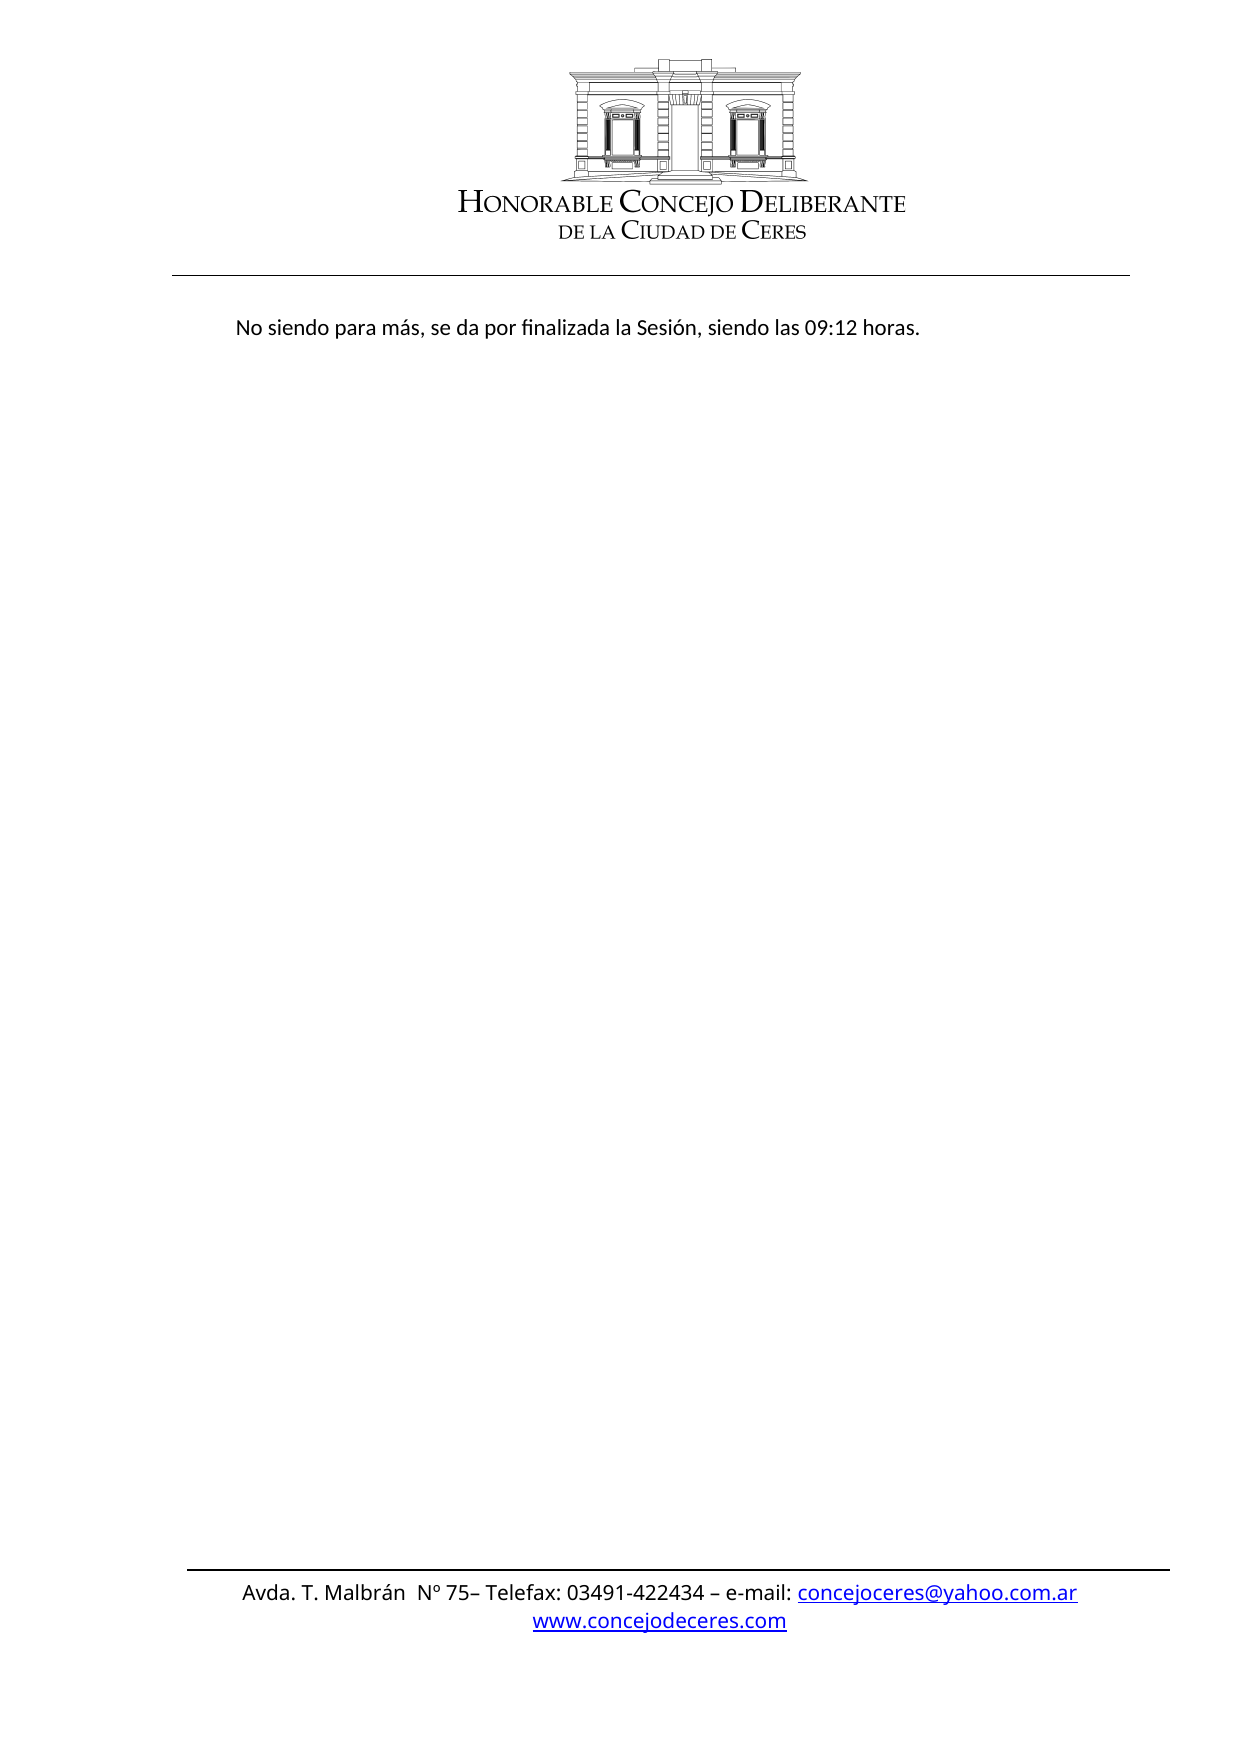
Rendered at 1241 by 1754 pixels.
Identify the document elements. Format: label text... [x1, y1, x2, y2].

text No siendo para más, se da por finalizada la Sesión, siendo las 09:12 horas. [177, 313, 1122, 341]
picture [458, 59, 906, 239]
